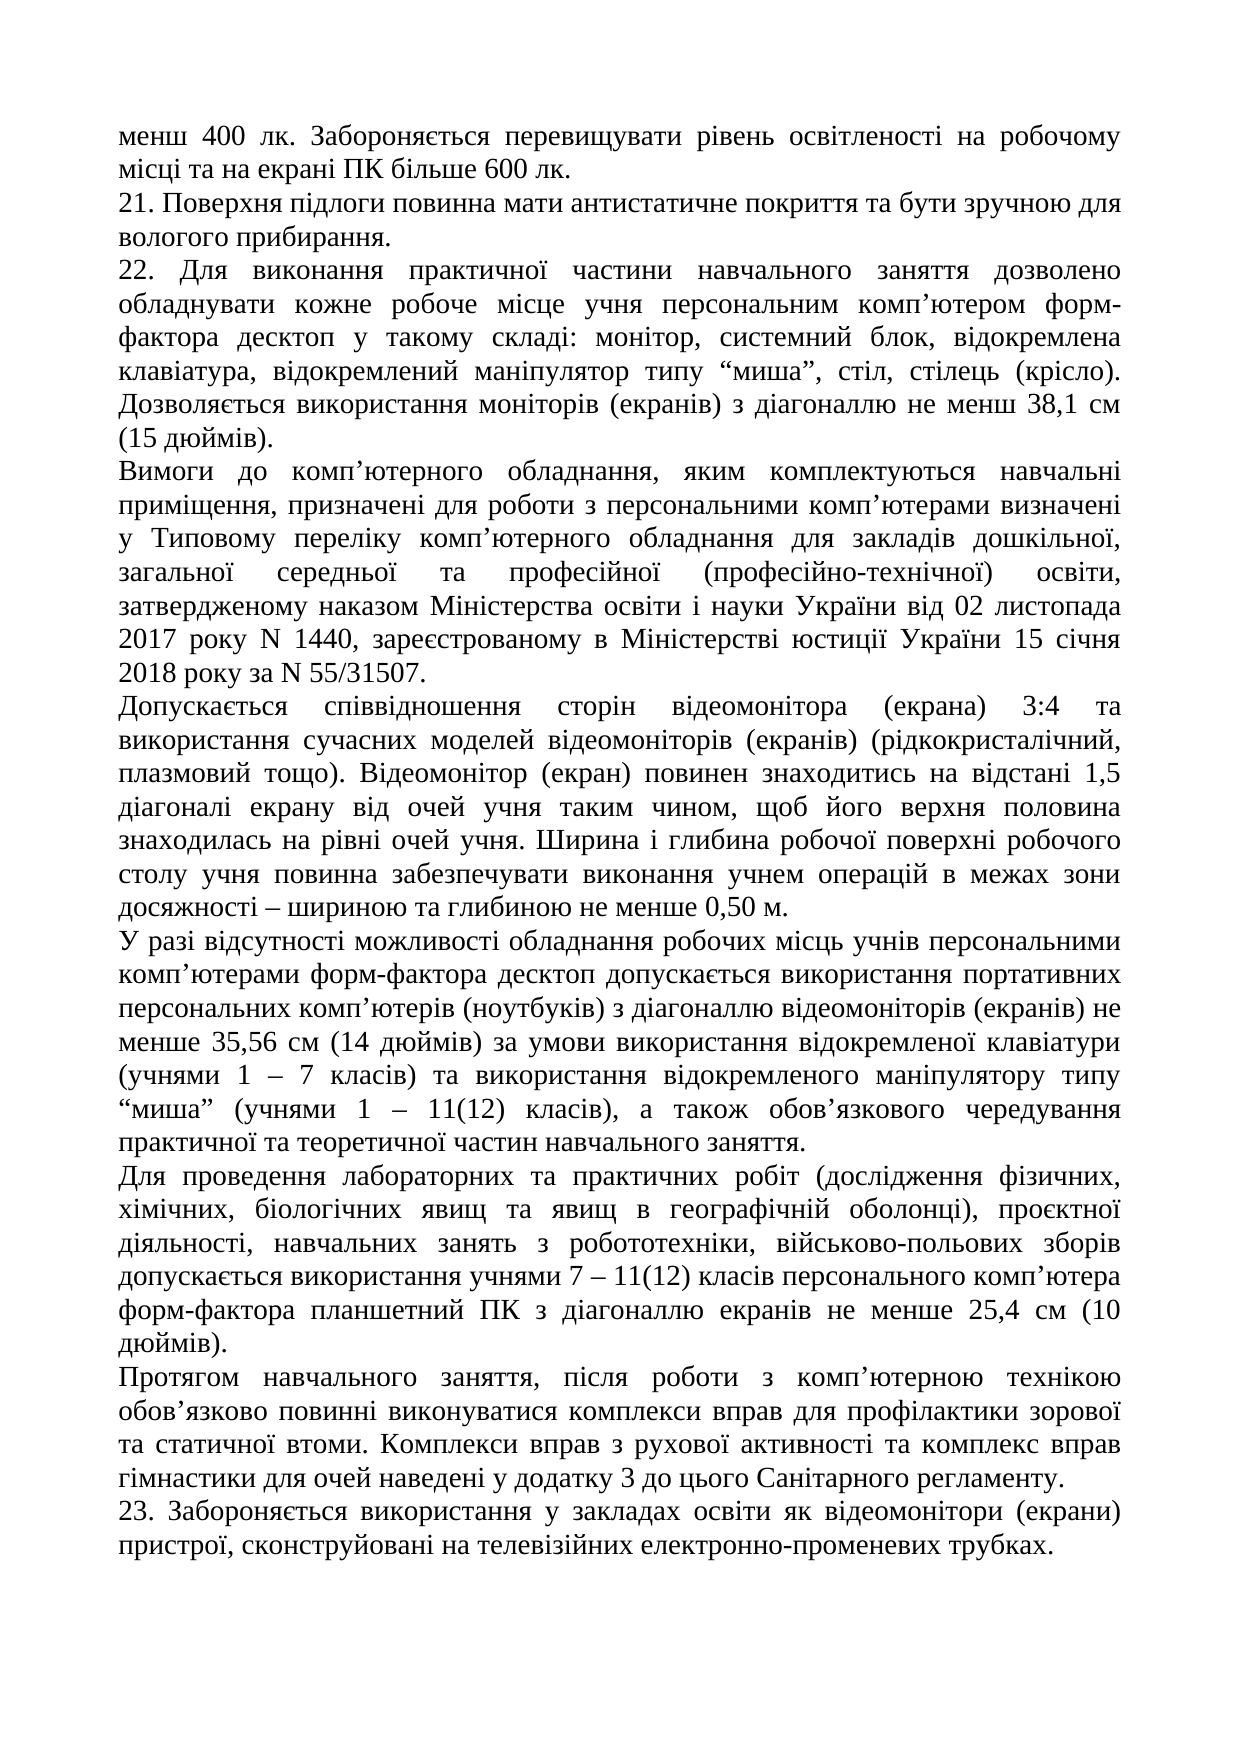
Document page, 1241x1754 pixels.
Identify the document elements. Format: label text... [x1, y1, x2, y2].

text Протягом навчального заняття, після роботи з комп’ютерною технікою обов’язково повинні виконуватися комплекси вправ для профілактики зорової та статичної втоми. Комплекси вправ з рухової активності та комплекс вправ гімнастики для очей наведені у додатку 3 до цього Санітарного регламенту. [118, 1359, 1122, 1493]
text Вимоги до комп’ютерного обладнання, яким комплектуються навчальні приміщення, призначені для роботи з персональними комп’ютерами визначені у Типовому переліку комп’ютерного обладнання для закладів дошкільної, загальної середньої та професійної (професійно-технічної) освіти, затвердженому наказом Міністерства освіти і науки України від 02 листопада 2017 року N 1440, зареєстрованому в Міністерстві юстиції України 15 січня 2018 року за N 55/31507. [118, 453, 1122, 688]
text У разі відсутності можливості обладнання робочих місць учнів персональними комп’ютерами форм-фактора десктоп допускається використання портативних персональних комп’ютерів (ноутбуків) з діагоналлю відеомоніторів (екранів) не менше 35,56 см (14 дюймів) за умови використання відокремленої клавіатури (учнями 1 – 7 класів) та використання відокремленого маніпулятору типу “миша” (учнями 1 – 11(12) класів), а також обов’язкового чередування практичної та теоретичної частин навчального заняття. [118, 923, 1122, 1158]
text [118, 118, 1122, 185]
text 23. Забороняється використання у закладах освіти як відеомонітори (екрани) пристрої, сконструйовані на телевізійних електронно-променевих трубках. [118, 1493, 1122, 1560]
text Допускається співвідношення сторін відеомонітора (екрана) 3:4 та використання сучасних моделей відеомоніторів (екранів) (рідкокристалічний, плазмовий тощо). Відеомонітор (екран) повинен знаходитись на відстані 1,5 діагоналі екрану від очей учня таким чином, щоб його верхня половина знаходилась на рівні очей учня. Ширина і глибина робочої поверхні робочого столу учня повинна забезпечувати виконання учнем операцій в межах зони досяжності – шириною та глибиною не менше 0,50 м. [118, 688, 1122, 923]
text 22. Для виконання практичної частини навчального заняття дозволено обладнувати кожне робоче місце учня персональним комп’ютером форм-фактора десктоп у такому складі: монітор, системний блок, відокремлена клавіатура, відокремлений маніпулятор типу “миша”, стіл, стілець (крісло). Дозволяється використання моніторів (екранів) з діагоналлю не менш 38,1 см (15 дюймів). [118, 252, 1122, 453]
text 21. Поверхня підлоги повинна мати антистатичне покриття та бути зручною для вологого прибирання. [118, 185, 1122, 252]
text Для проведення лабораторних та практичних робіт (дослідження фізичних, хімічних, біологічних явищ та явищ в географічній оболонці), проєктної діяльності, навчальних занять з робототехніки, військово-польових зборів допускається використання учнями 7 – 11(12) класів персонального комп’ютера форм-фактора планшетний ПК з діагоналлю екранів не менше 25,4 см (10 дюймів). [118, 1158, 1122, 1359]
